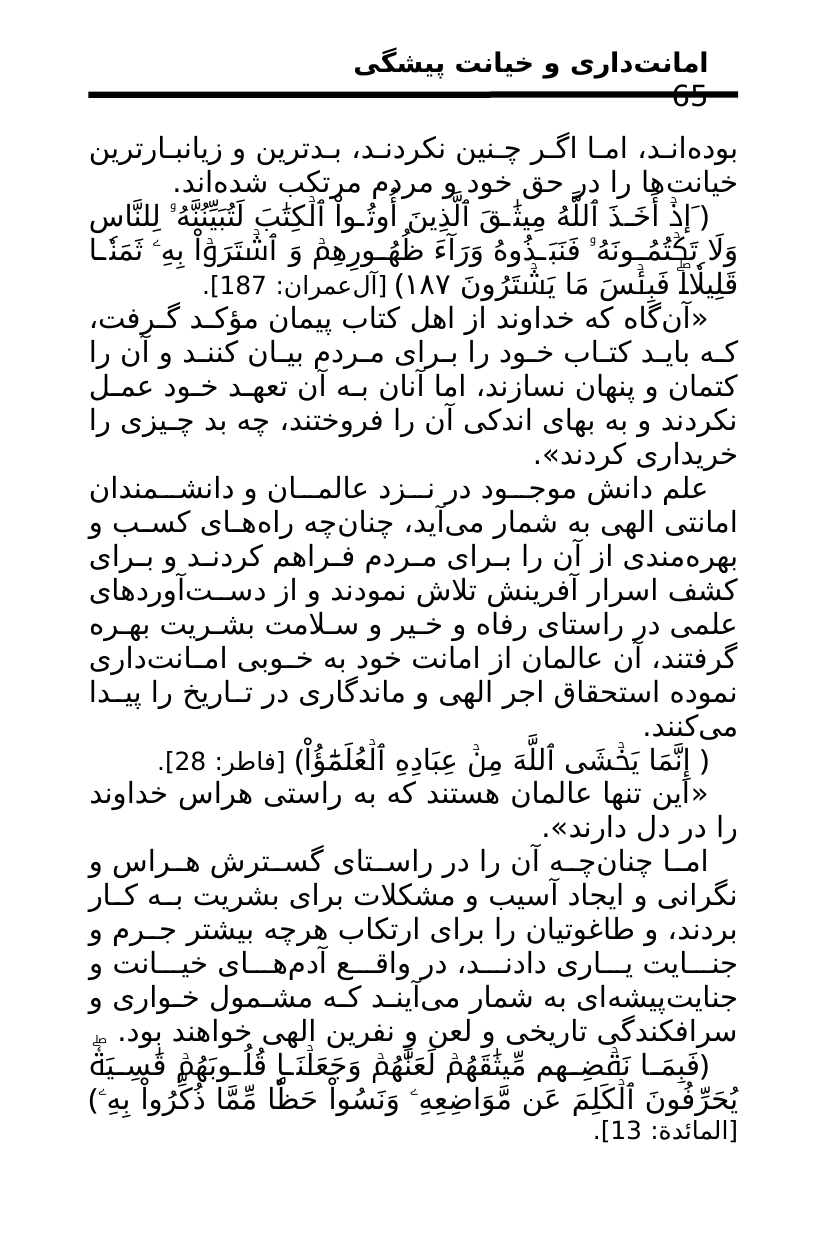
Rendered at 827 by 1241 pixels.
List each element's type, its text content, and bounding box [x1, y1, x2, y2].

text «آن‌گاه‌ که خداوند از اهل ‌کتاب پیمان مؤکد گرفت،‌ که باید کتاب خود را برای مردم بیان کنند و آن را کتمان و پنهان نسازند، اما آنان به آن تعهد خود عمل نکردند و به بهای اندکی آن را فروختند، چه بد چیزی را خریداری کردند‌». [89, 301, 738, 471]
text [89, 132, 738, 199]
text اما چنان‌چه آن را در راستای گسترش هراس و نگرانی و ایجاد آسیب و مشکلات برای بشریت به کار بردند، و طاغوتیان را برای ارتکاب هرچه بیشتر جرم و جنایت یاری دادند،‌ در واقع آدم‌های خیانت و جنایت‌پیشه‌ای به شمار می‌آیند که مشمول خواری و سرافکندگی تاریخی و لعن و نفرین الهی خواهند بود. [89, 845, 738, 1048]
text علم دانش موجود در نزد عالمان و دانشمندان امانتی الهی به شمار می‌آید، چنان‌چه راه‌های کسب و بهره‌مندی از آن را برای مردم فراهم کردند و برای کشف اسرار آفرینش تلاش نمودند و از دست‌آوردهای علمی در راستای رفاه و خیر و سلامت بشریت بهره گرفتند، آن عالمان از امانت خود به خوبی امانت‌داری نموده استحقاق اجر الهی و ماندگاری در تاریخ را پیدا می‌کنند. [89, 471, 738, 743]
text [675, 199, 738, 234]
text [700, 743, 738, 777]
text ﴿ َإِذۡ أَخَذَ ٱللَّهُ مِيثَٰقَ ٱلَّذِينَ أُوتُواْ ٱلۡكِتَٰبَ لَتُبَيِّنُنَّهُۥ لِلنَّاسِ وَلَا تَكۡتُمُونَهُۥ فَنَبَذُوهُ وَرَآءَ ظُهُورِهِمۡ وَٱشۡتَرَوۡاْ بِهِۦ ثَمَنٗا قَلِيلٗاۖ فَبِئۡسَ مَا يَشۡتَرُونَ ١٨٧﴾ [آل‌عمران: 187]. [89, 267, 536, 301]
text «این تنها عالمان هستند که به راستی هراس خداوند را در دل دارند». [89, 777, 738, 845]
text ﴿فَبِمَا نَقۡضِهِم مِّيثَٰقَهُمۡ لَعَنَّٰهُمۡ وَجَعَلۡنَا قُلُوبَهُمۡ قَٰسِيَةٗۖ يُحَرِّفُونَ ٱلۡكَلِمَ عَن مَّوَاضِعِهِۦ وَنَسُواْ حَظّٗا مِّمَّا ذُكِّرُواْ بِهِۦ﴾ [المائدة: 13]. [89, 1082, 593, 1146]
text ﴿ إِنَّمَا يَخۡشَى ٱللَّهَ مِنۡ عِبَادِهِ ٱلۡعُلَمَٰٓؤُاْ﴾ [فاطر: 28]. [89, 743, 304, 777]
